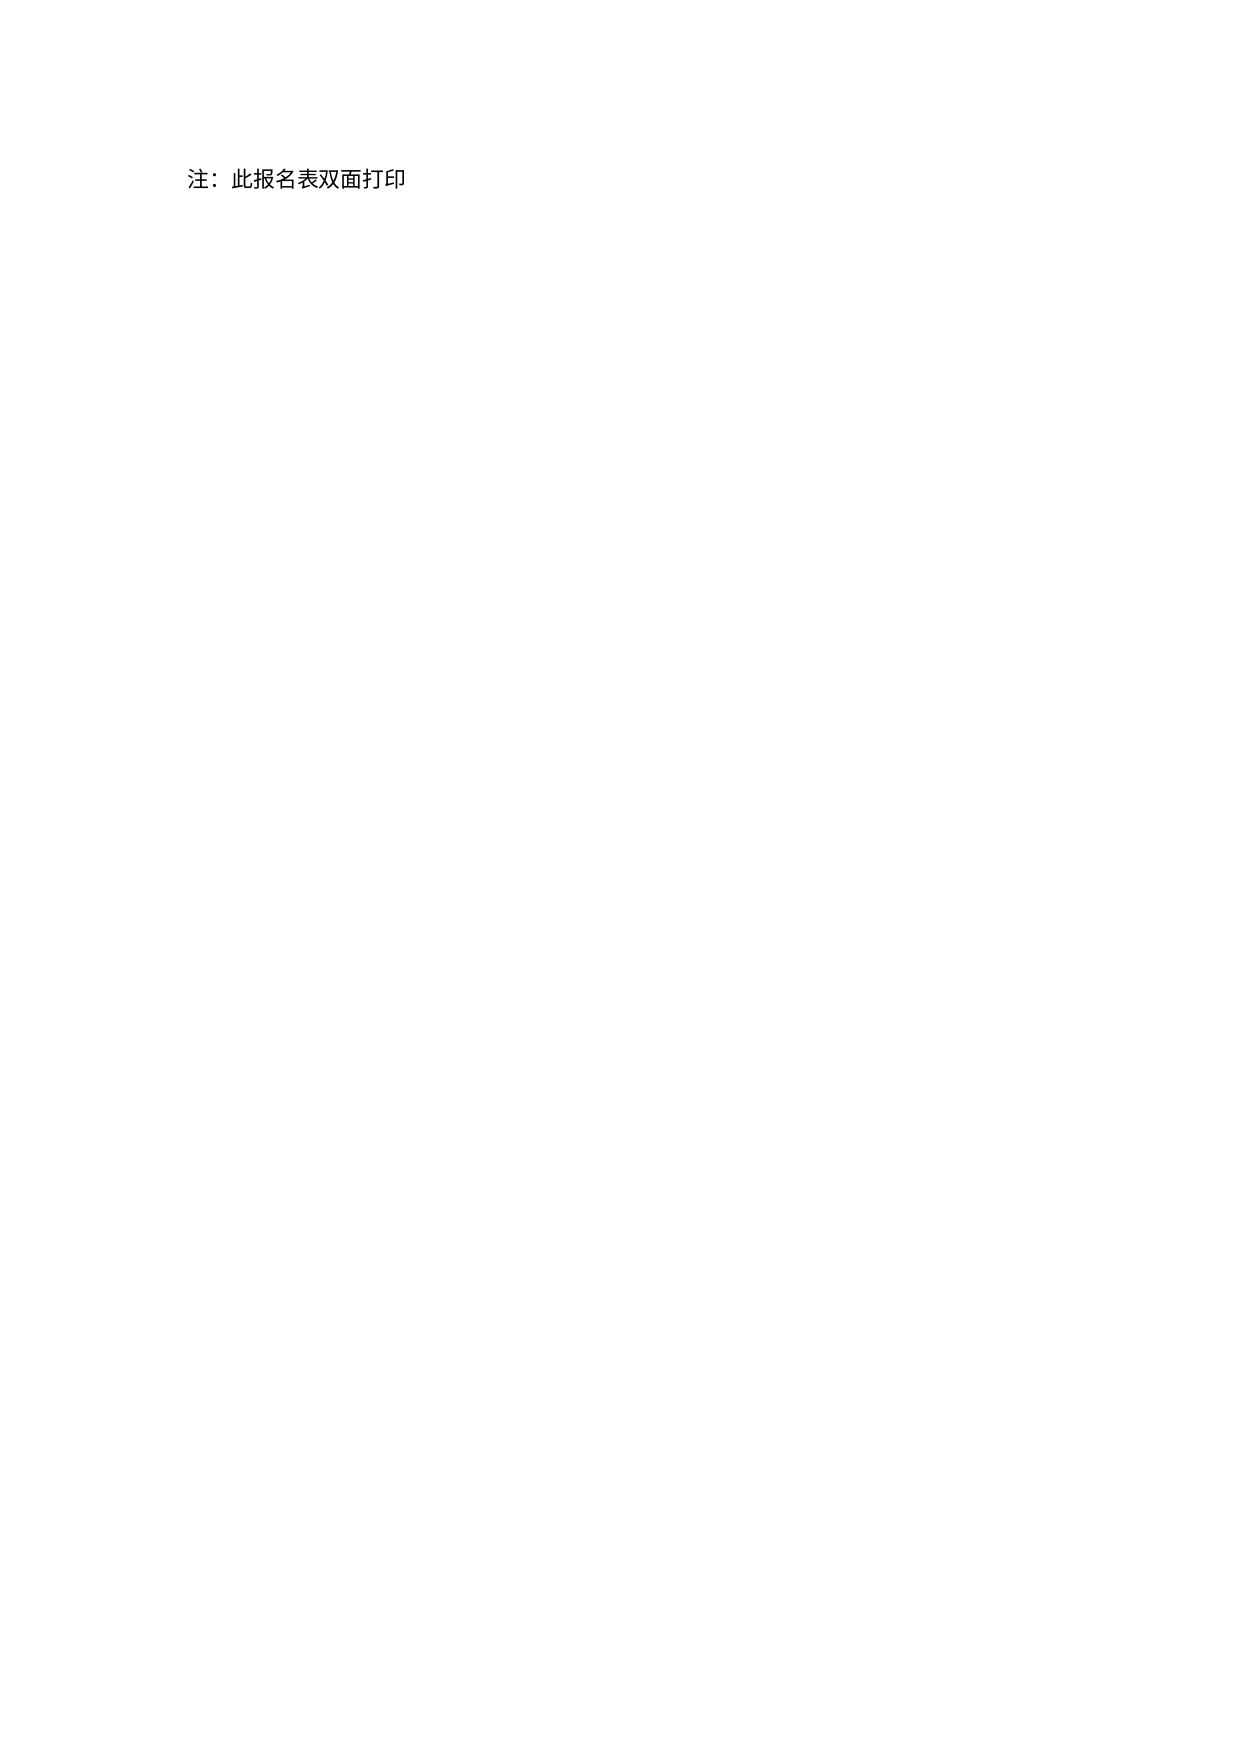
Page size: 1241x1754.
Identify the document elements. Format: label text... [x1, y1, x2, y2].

text 注：此报名表双面打印 [187, 162, 1053, 194]
